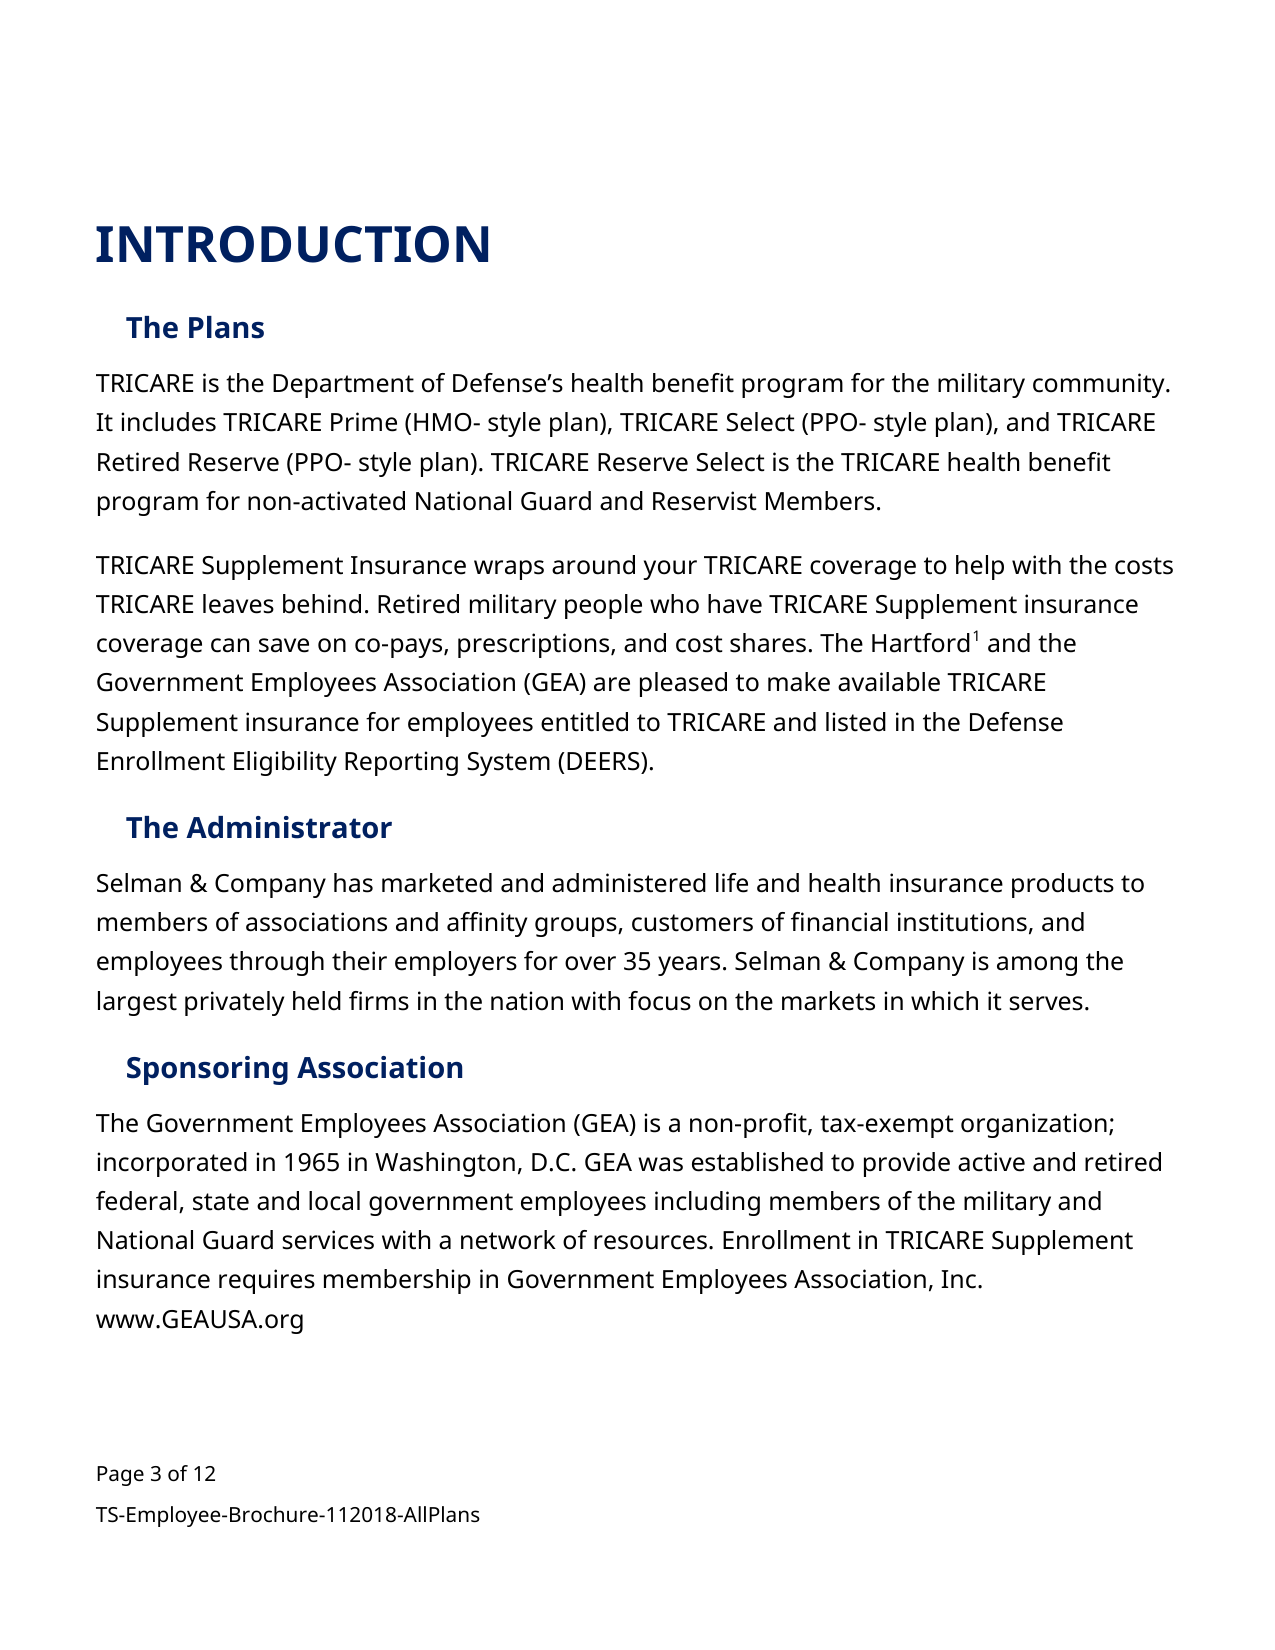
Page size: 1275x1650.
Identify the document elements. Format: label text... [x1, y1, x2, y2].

text The Government Employees Association (GEA) is a non-profit, tax-exempt organization; incorporated in 1965 in Washington, D.C. GEA was established to provide active and retired federal, state and local government employees including members of the military and National Guard services with a network of resources. Enrollment in TRICARE Supplement insurance requires membership in Government Employees Association, Inc. www.GEAUSA.org [96, 1106, 1179, 1335]
subtitle Introduction [96, 209, 1179, 277]
subtitle The Administrator [126, 808, 1179, 847]
subtitle Sponsoring Association [126, 1047, 1179, 1087]
subtitle The Plans [126, 308, 1179, 347]
text Selman & Company has marketed and administered life and health insurance products to members of associations and affinity groups, customers of financial institutions, and employees through their employers for over 35 years. Selman & Company is among the largest privately held firms in the nation with focus on the markets in which it serves. [96, 866, 1179, 1017]
text TRICARE Supplement Insurance wraps around your TRICARE coverage to help with the costs TRICARE leaves behind. Retired military people who have TRICARE Supplement insurance coverage can save on co-pays, prescriptions, and cost shares. The Hartford1 and the Government Employees Association (GEA) are pleased to make available TRICARE Supplement insurance for employees entitled to TRICARE and listed in the Defense Enrollment Eligibility Reporting System (DEERS). [96, 548, 1179, 777]
text TRICARE is the Department of Defense’s health benefit program for the military community. It includes TRICARE Prime (HMO- style plan), TRICARE Select (PPO- style plan), and TRICARE Retired Reserve (PPO- style plan). TRICARE Reserve Select is the TRICARE health benefit program for non-activated National Guard and Reservist Members. [96, 366, 1179, 517]
